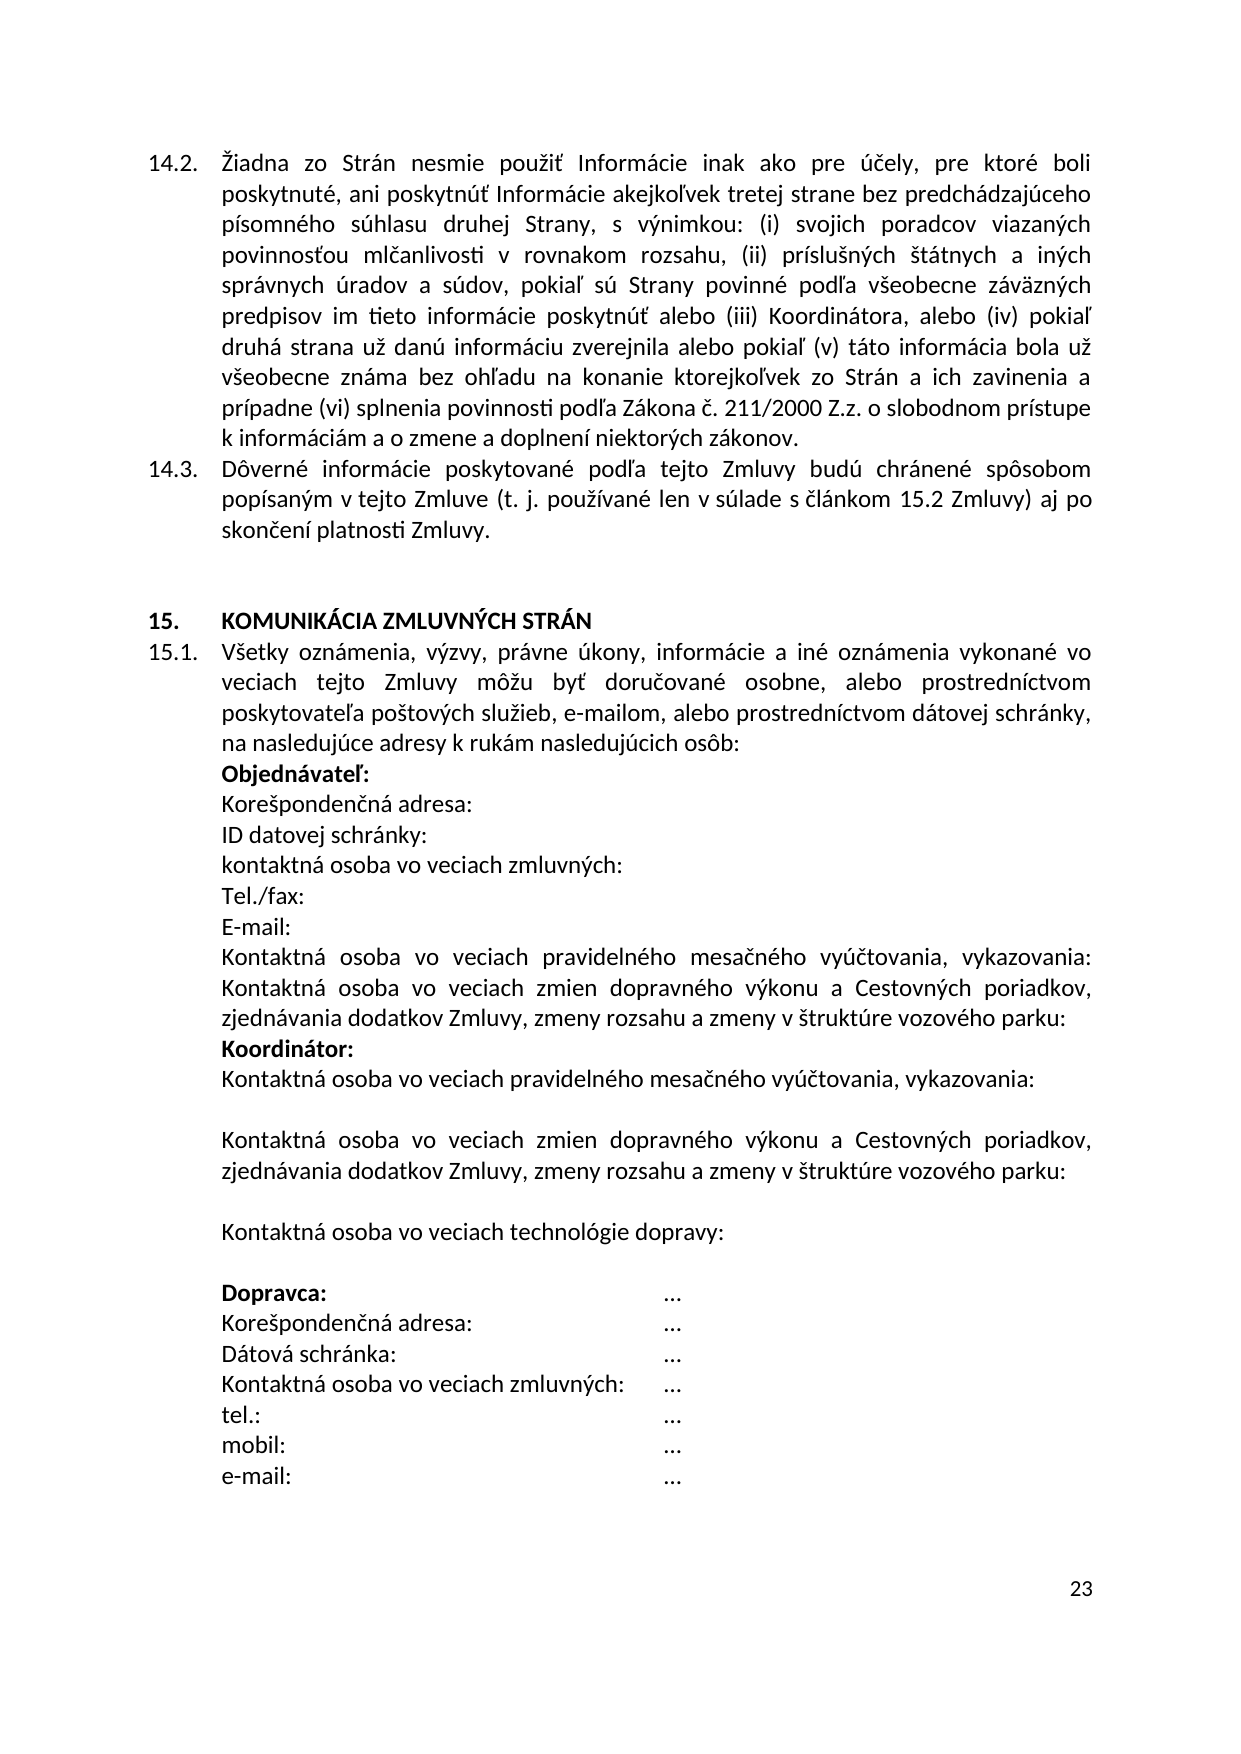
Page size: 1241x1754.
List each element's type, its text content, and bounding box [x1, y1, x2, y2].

text Kontaktná osoba vo veciach pravidelného mesačného vyúčtovania, vykazovania: [221, 1063, 1093, 1094]
list Všetky oznámenia, výzvy, právne úkony, informácie a iné oznámenia vykonané vo veciach tejto Zmluvy môžu byť doručované osobne, alebo prostredníctvom poskytovateľa poštových služieb, e-mailom, alebo prostredníctvom dátovej schránky, na nasledujúce adresy k rukám nasledujúcich osôb: [148, 636, 1093, 758]
text E-mail: [221, 911, 1093, 941]
list Žiadna zo Strán nesmie použiť Informácie inak ako pre účely, pre ktoré boli poskytnuté, ani poskytnúť Informácie akejkoľvek tretej strane bez predchádzajúceho písomného súhlasu druhej Strany, s výnimkou: (i) svojich poradcov viazaných povinnosťou mlčanlivosti v rovnakom rozsahu, (ii) príslušných štátnych a iných správnych úradov a súdov, pokiaľ sú Strany povinné podľa všeobecne záväzných predpisov im tieto informácie poskytnúť alebo (iii) Koordinátora, alebo (iv) pokiaľ druhá strana už danú informáciu zverejnila alebo pokiaľ (v) táto informácia bola už všeobecne známa bez ohľadu na konanie ktorejkoľvek zo Strán a ich zavinenia a prípadne (vi) splnenia povinnosti podľa Zákona č. 211/2000 Z.z. o slobodnom prístupe k informáciám a o zmene a doplnení niektorých zákonov. [148, 148, 1093, 453]
text kontaktná osoba vo veciach zmluvných: [221, 849, 1093, 880]
text Kontaktná osoba vo veciach pravidelného mesačného vyúčtovania, vykazovania: Kontaktná osoba vo veciach zmien dopravného výkonu a Cestovných poriadkov, zjednávania dodatkov Zmluvy, zmeny rozsahu a zmeny v štruktúre vozového parku: [221, 941, 1093, 1033]
list Dôverné informácie poskytované podľa tejto Zmluvy budú chránené spôsobom popísaným v tejto Zmluve (t. j. používané len v súlade s článkom 15.2 Zmluvy) aj po skončení platnosti Zmluvy. [148, 453, 1093, 544]
text Kontaktná osoba vo veciach zmien dopravného výkonu a Cestovných poriadkov, zjednávania dodatkov Zmluvy, zmeny rozsahu a zmeny v štruktúre vozového parku: [221, 1124, 1093, 1185]
text Objednávateľ: [221, 758, 1093, 788]
text Tel./fax: [221, 880, 1093, 911]
text tel.: … [221, 1399, 1093, 1429]
text mobil: … [221, 1429, 1093, 1460]
text Koordinátor: [221, 1033, 1093, 1063]
text e-mail: … [221, 1460, 1093, 1491]
text Korešpondenčná adresa: … [221, 1307, 1093, 1338]
text ID datovej schránky: [221, 819, 1093, 849]
text Dátová schránka: … [221, 1338, 1093, 1368]
list Komunikácia zmluvných strán [148, 605, 1093, 636]
text Kontaktná osoba vo veciach technológie dopravy: [221, 1216, 1093, 1246]
text Korešpondenčná adresa: [221, 788, 1093, 819]
text Kontaktná osoba vo veciach zmluvných: … [221, 1368, 1093, 1399]
text Dopravca: … [221, 1277, 1093, 1307]
